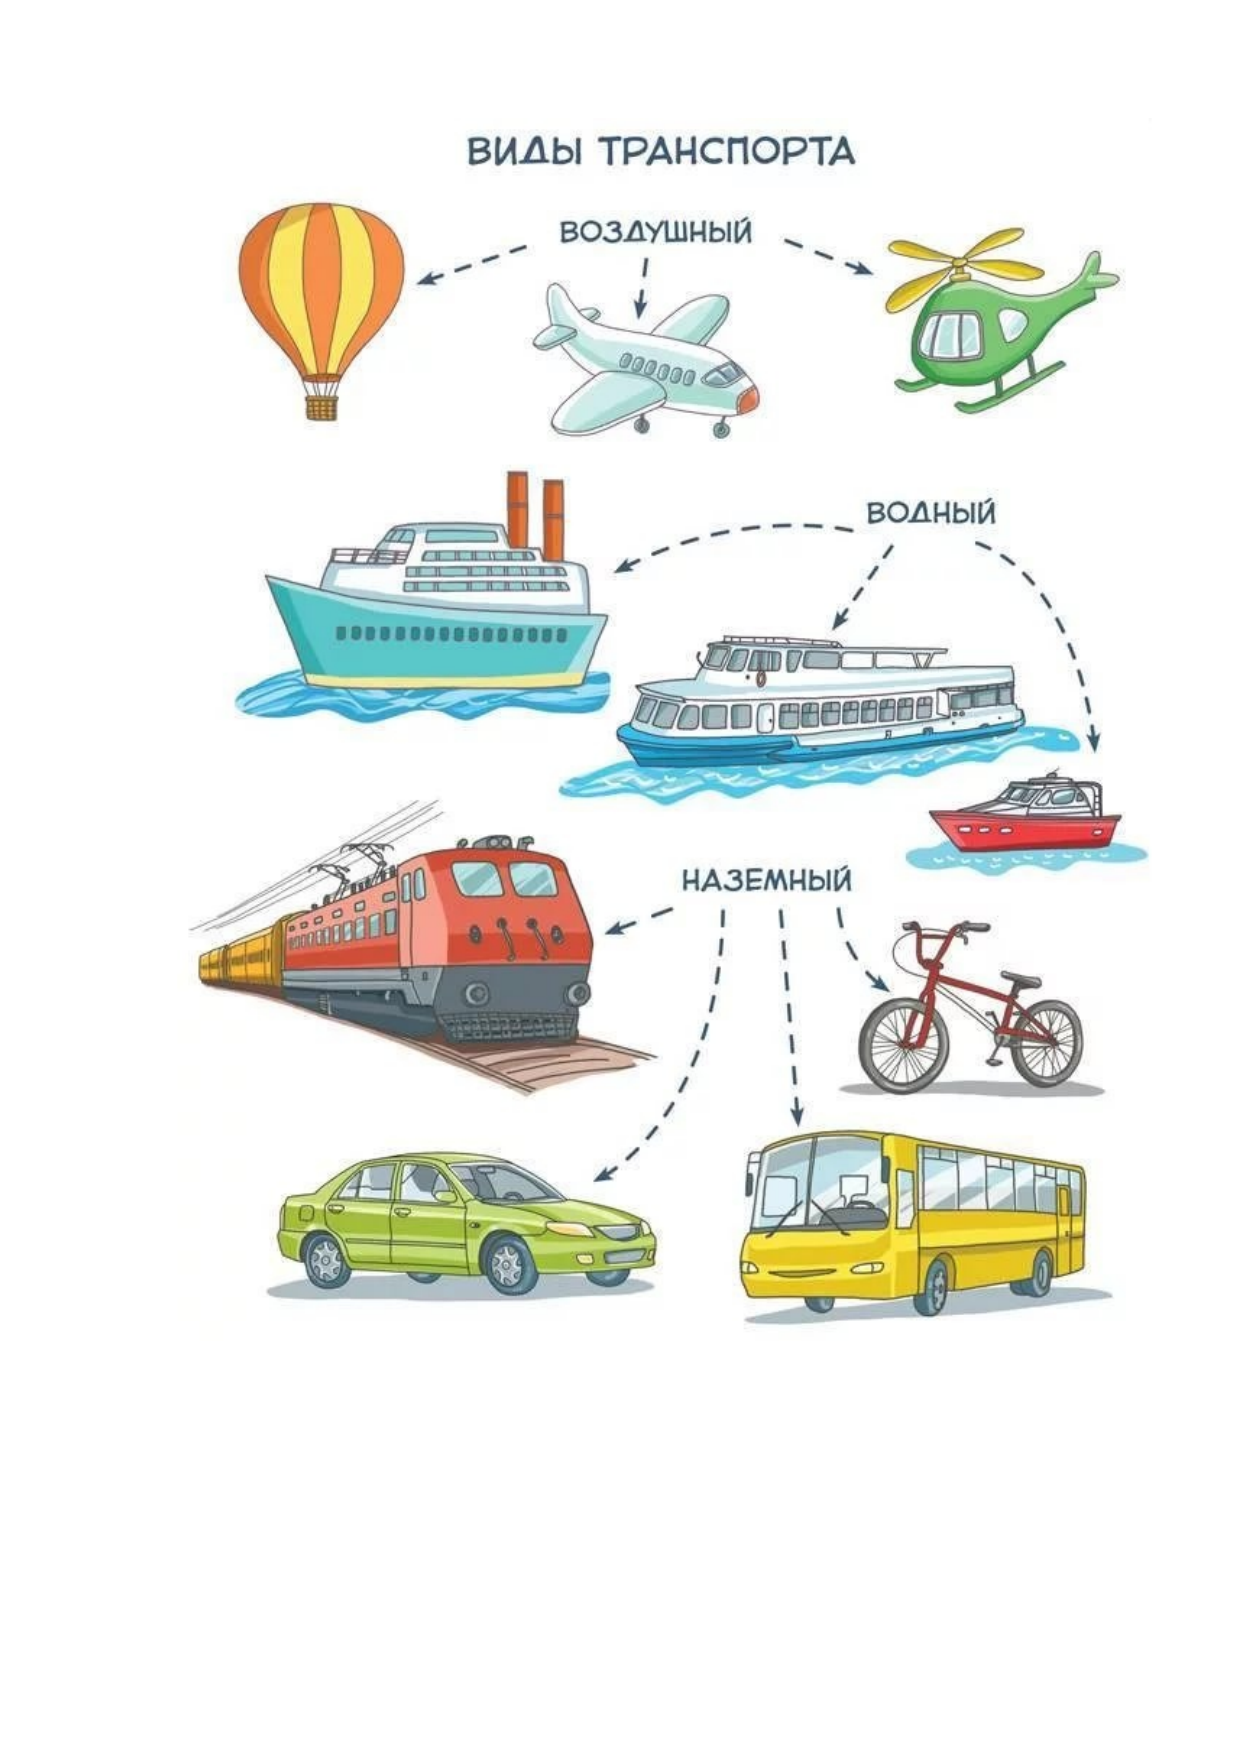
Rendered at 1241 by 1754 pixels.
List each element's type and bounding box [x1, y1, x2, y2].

picture [177, 118, 1152, 1341]
